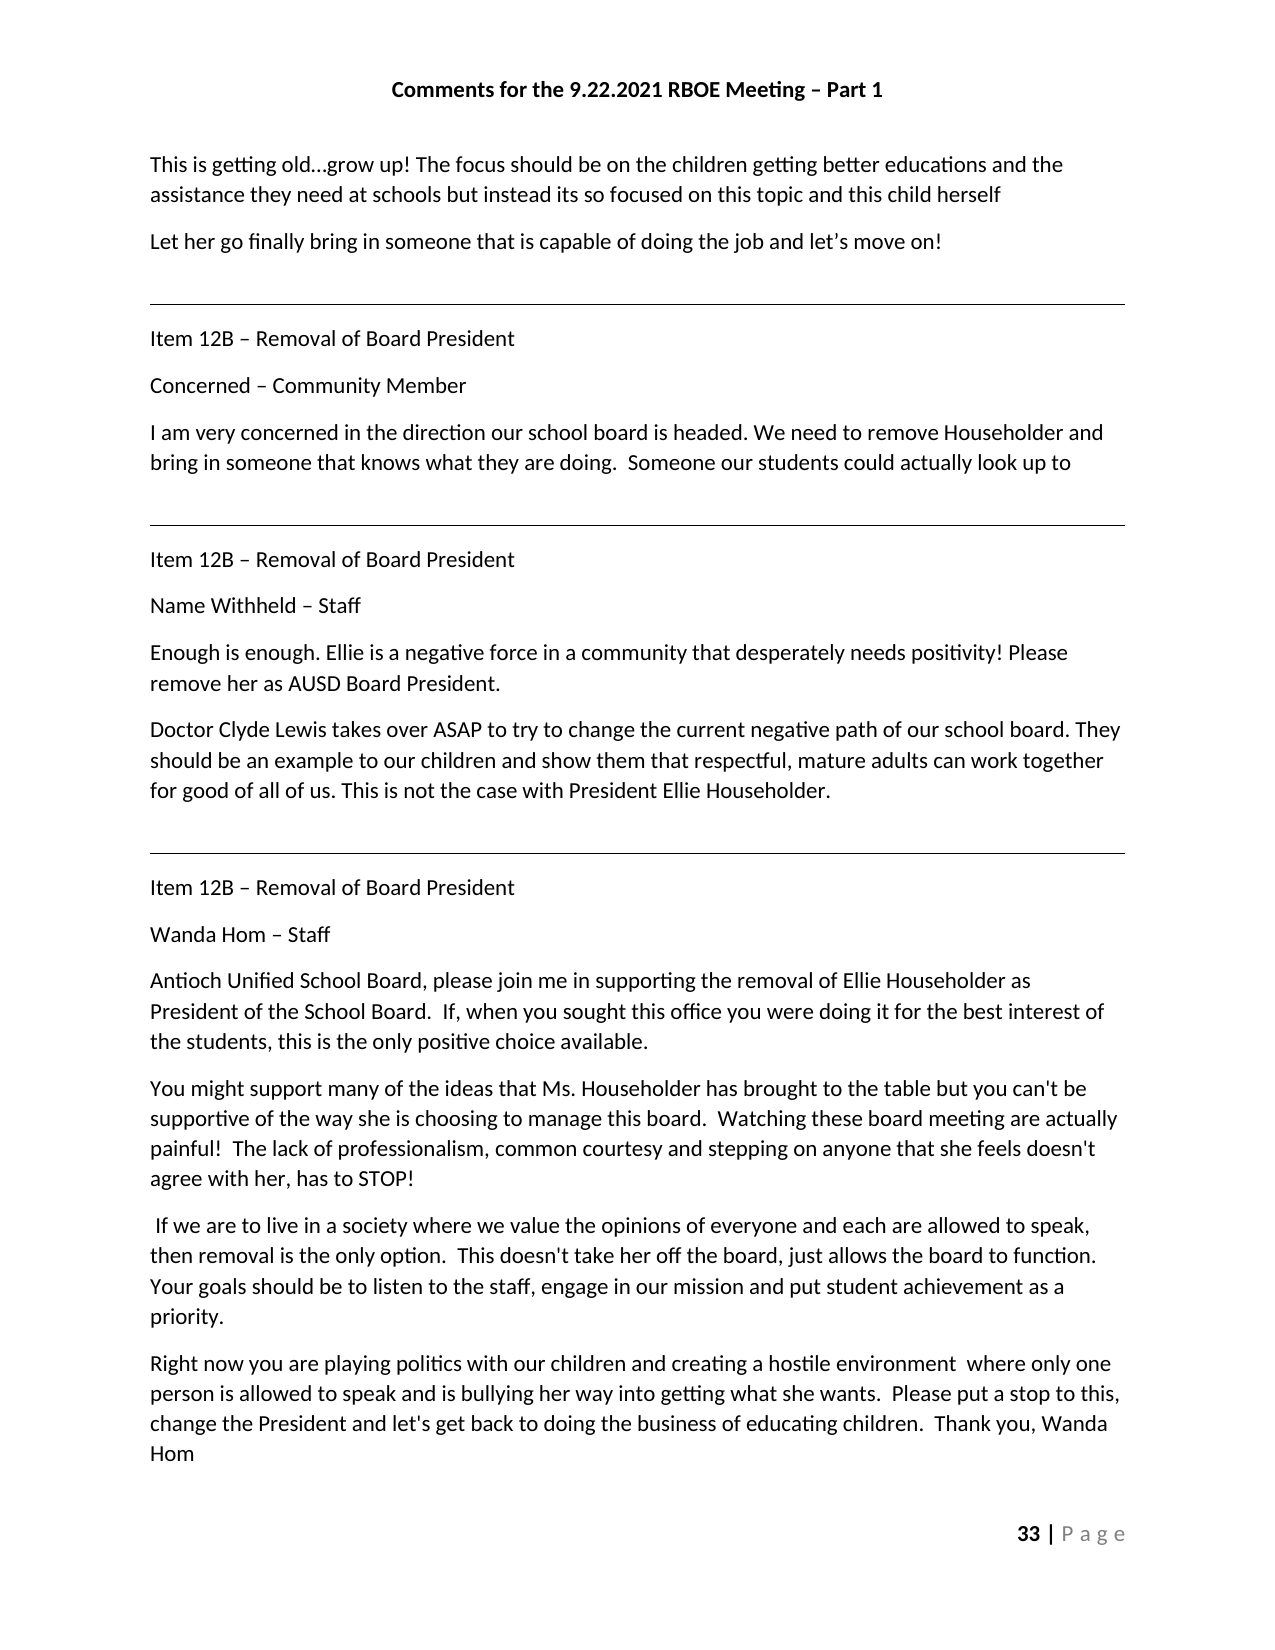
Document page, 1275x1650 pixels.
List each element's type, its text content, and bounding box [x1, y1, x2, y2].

text Item 12B – Removal of Board President [150, 873, 1125, 901]
text If we are to live in a society where we value the opinions of everyone and each are allowed to speak, then removal is the only option. This doesn't take her off the board, just allows the board to function. Your goals should be to listen to the staff, engage in our mission and put student achievement as a priority. [150, 1211, 1125, 1330]
text Name Withheld – Staff [150, 592, 1125, 620]
text You might support many of the ideas that Ms. Householder has brought to the table but you can't be supportive of the way she is choosing to manage this board. Watching these board meeting are actually painful! The lack of professionalism, common courtesy and stepping on anyone that she feels doesn't agree with her, has to STOP! [150, 1074, 1125, 1193]
text Wanda Hom – Staff [150, 920, 1125, 948]
text Item 12B – Removal of Board President [150, 545, 1125, 573]
text Item 12B – Removal of Board President [150, 324, 1125, 352]
text Let her go finally bring in someone that is capable of doing the job and let’s move on! [150, 227, 1125, 255]
text This is getting old…grow up! The focus should be on the children getting better educations and the assistance they need at schools but instead its so focused on this topic and this child herself [150, 150, 1125, 208]
text I am very concerned in the direction our school board is headed. We need to remove Householder and bring in someone that knows what they are doing. Someone our students could actually look up to [150, 418, 1125, 476]
text Right now you are playing politics with our children and creating a hostile environment where only one person is allowed to speak and is bullying her way into getting what she wants. Please put a stop to this, change the President and let's get back to doing the business of educating children. Thank you, Wanda Hom [150, 1349, 1125, 1468]
text Concerned – Community Member [150, 371, 1125, 399]
text Doctor Clyde Lewis takes over ASAP to try to change the current negative path of our school board. They should be an example to our children and show them that respectful, mature adults can work together for good of all of us. This is not the case with President Ellie Householder. [150, 716, 1125, 804]
text Enough is enough. Ellie is a negative force in a community that desperately needs positivity! Please remove her as AUSD Board President. [150, 638, 1125, 697]
text Antioch Unified School Board, please join me in supporting the removal of Ellie Householder as President of the School Board. If, when you sought this office you were doing it for the best interest of the students, this is the only positive choice available. [150, 967, 1125, 1055]
